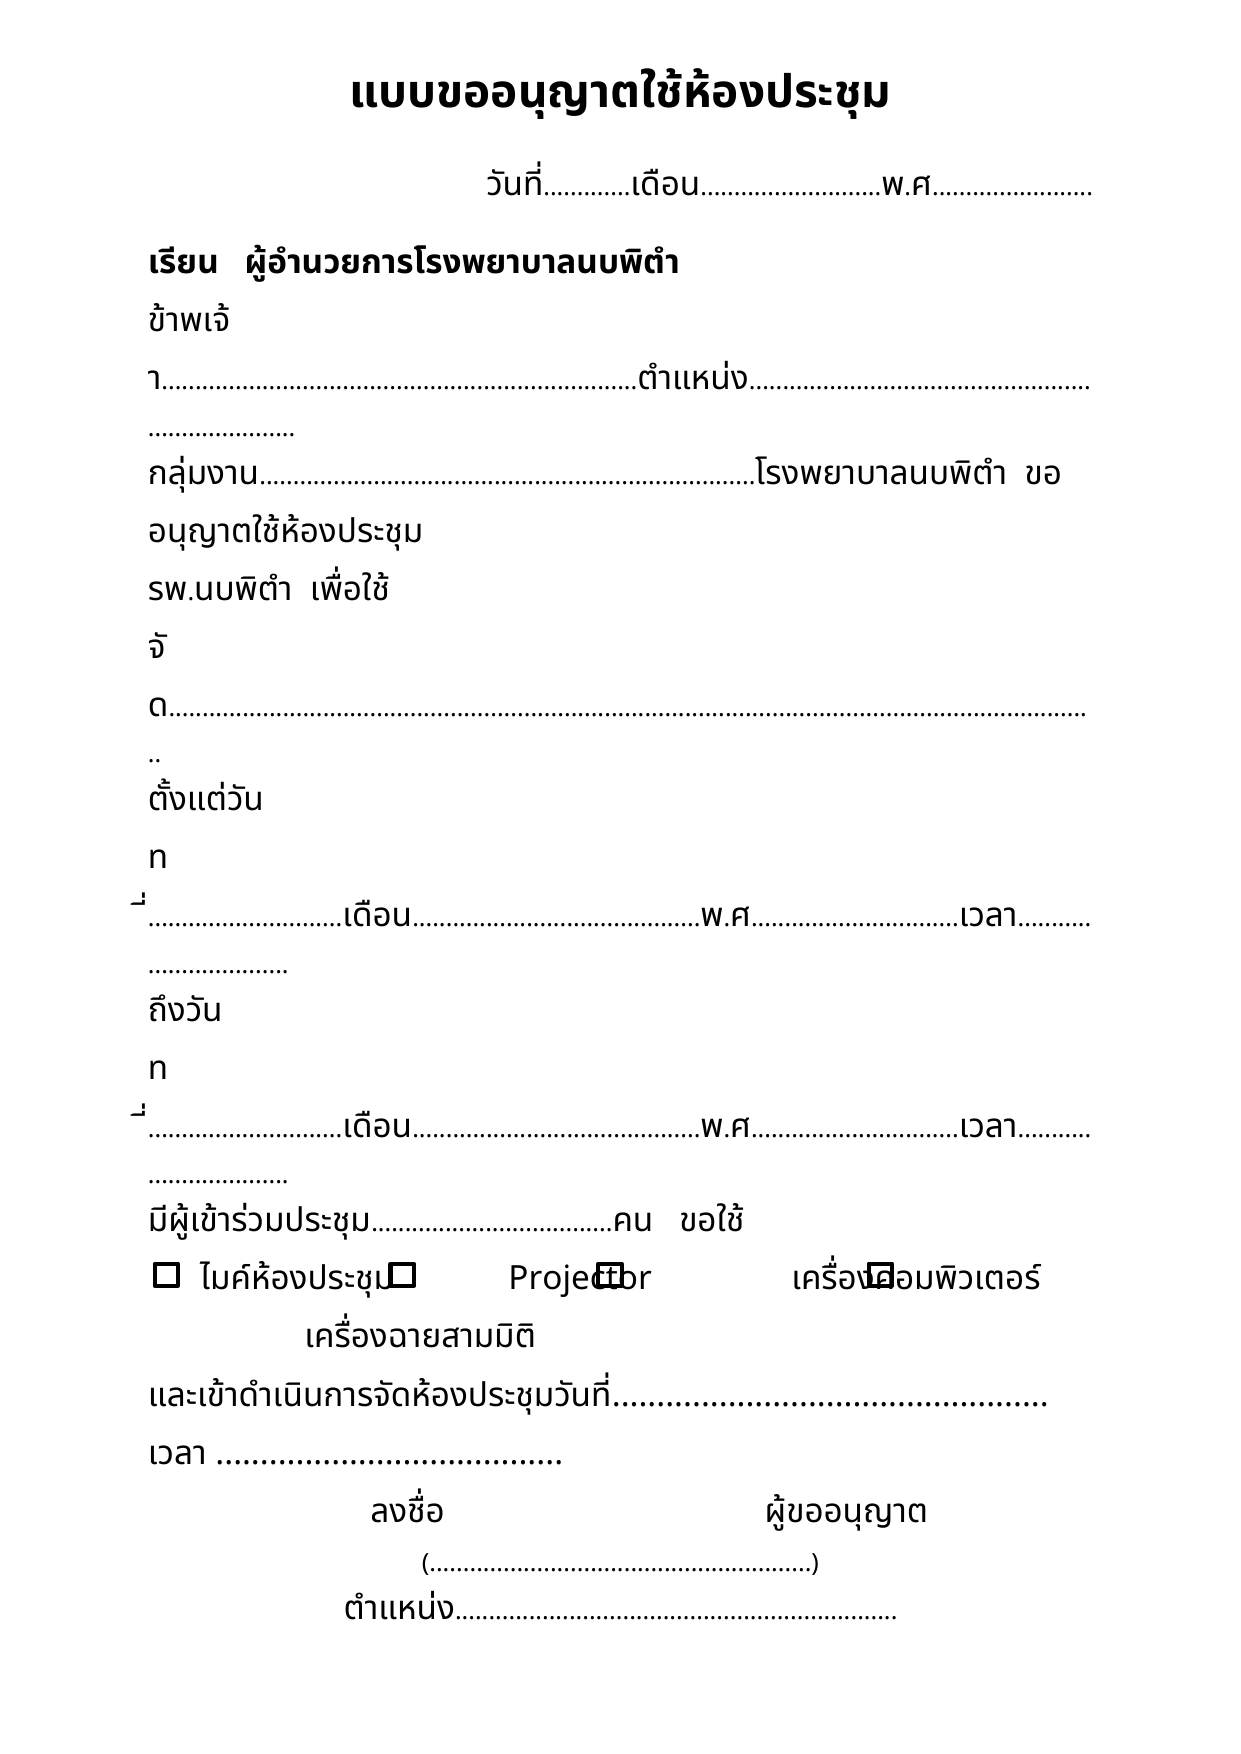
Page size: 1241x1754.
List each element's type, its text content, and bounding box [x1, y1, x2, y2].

text วันที่.............เดือน...........................พ.ศ........................ [148, 159, 1092, 210]
text มีผู้เข้าร่วมประชุม....................................คน ขอใช้ [148, 1196, 1092, 1247]
text เรียน ผู้อำนวยการโรงพยาบาลนบพิตำ [148, 238, 1092, 289]
text ลงชื่อ ผู้ขออนุญาต [148, 1487, 1092, 1537]
text แบบขออนุญาตใช้ห้องประชุม [148, 59, 1092, 128]
text และเข้าดำเนินการจัดห้องประชุมวันที่................................................. เวลา ....................................... [148, 1370, 1122, 1479]
text ตำแหน่ง.................................................................. [148, 1584, 1092, 1634]
text กลุ่มงาน..........................................................................โรงพยาบาลนบพิตำ ขออนุญาตใช้ห้องประชุม รพ.นบพิตำ เพื่อใช้จัด........................................................................................................................................... [148, 449, 1092, 770]
text ไมค์ห้องประชุม Projector เครื่องคอมพิวเตอร์ เครื่องฉายสามมิติ [148, 1254, 1122, 1363]
text ข้าพเจ้า.......................................................................ตำแหน่ง......................................................................... [148, 296, 1092, 444]
text ตั้งแต่วันที่.............................เดือน...........................................พ.ศ...............................เวลา................................ [148, 775, 1092, 981]
text (.........................................................) [148, 1544, 1092, 1579]
text ถึงวันที่.............................เดือน...........................................พ.ศ...............................เวลา................................ [148, 986, 1092, 1191]
